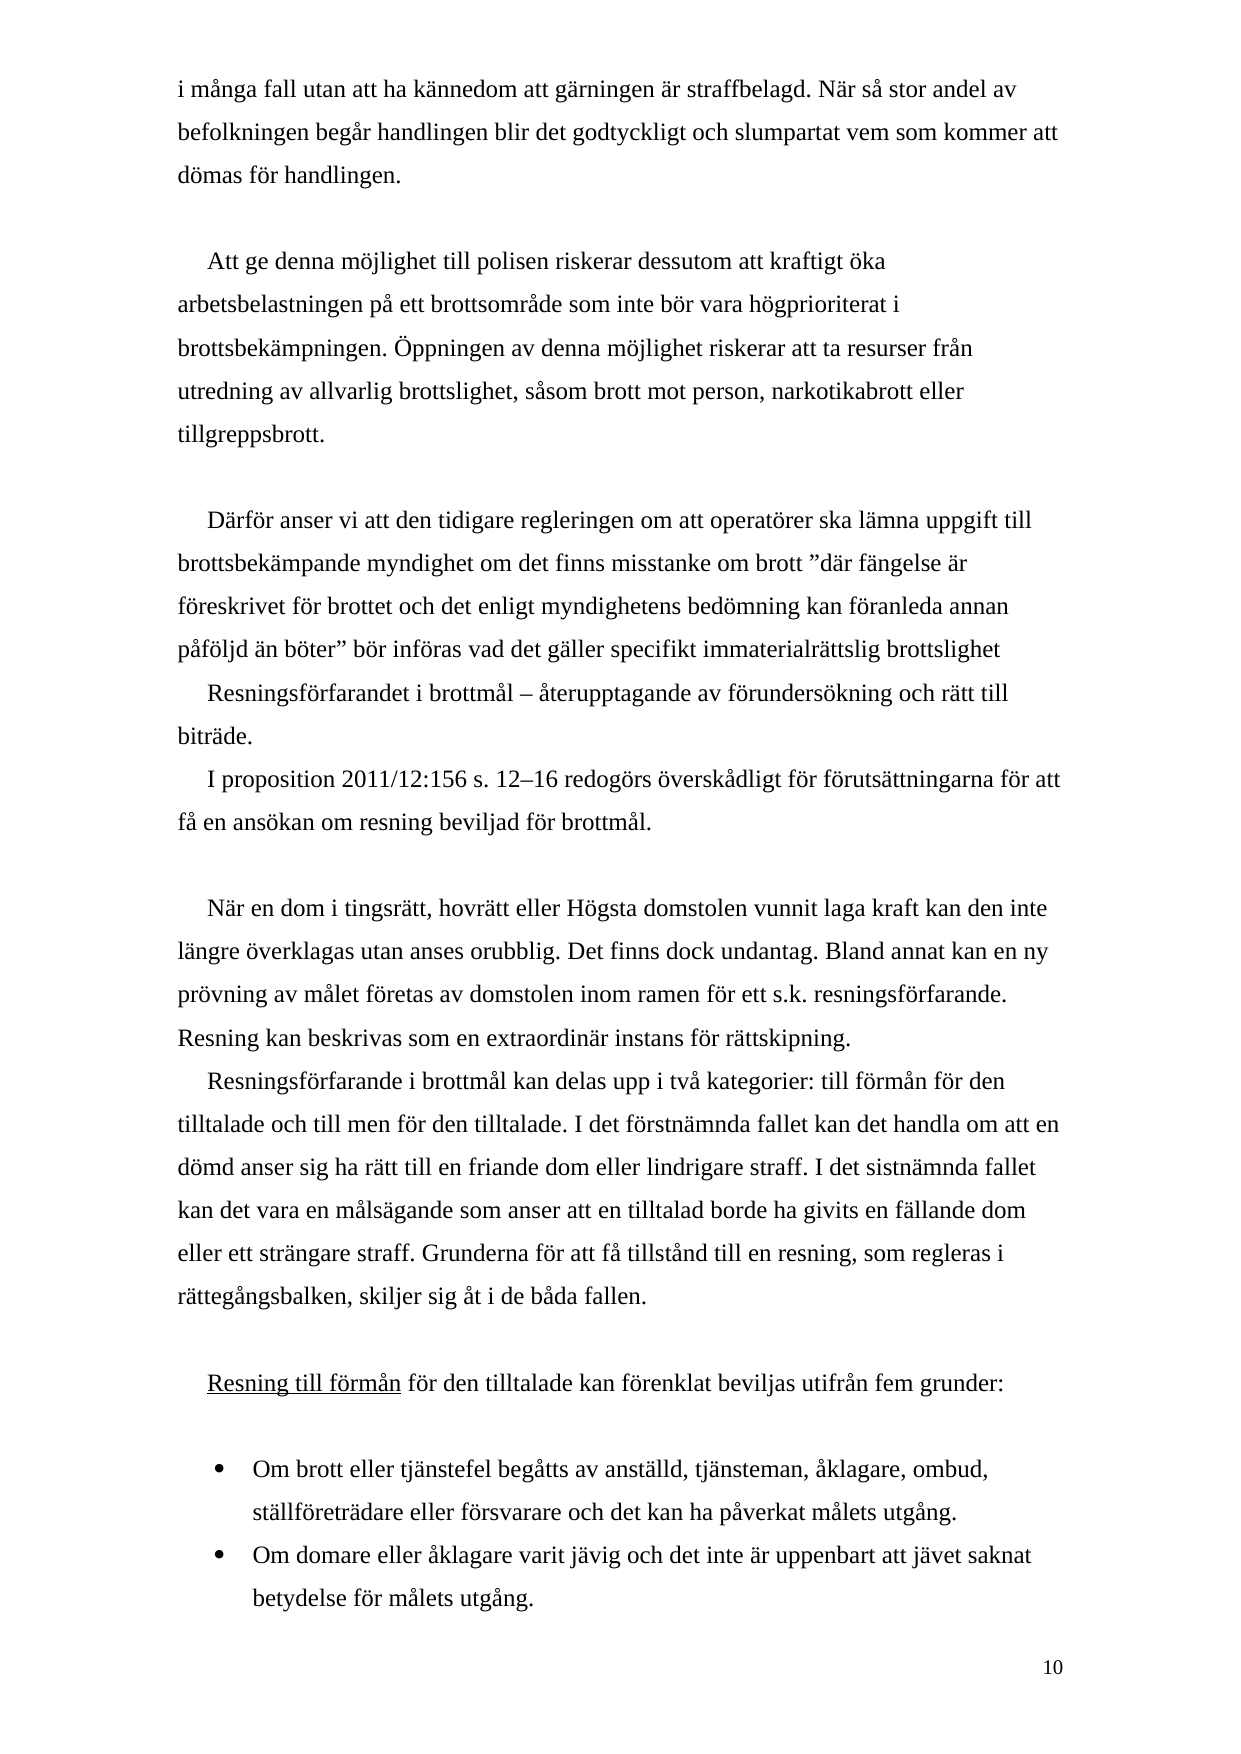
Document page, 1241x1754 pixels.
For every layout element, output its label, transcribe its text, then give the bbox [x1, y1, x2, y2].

text I proposition 2011/12:156 s. 12–16 redogörs överskådligt för förutsättningarna för att få en ansökan om resning beviljad för brottmål. [177, 764, 1063, 836]
list Om domare eller åklagare varit jävig och det inte är uppenbart att jävet saknat betydelse för målets utgång. [215, 1540, 1063, 1612]
text När en dom i tingsrätt, hovrätt eller Högsta domstolen vunnit laga kraft kan den inte längre överklagas utan anses orubblig. Det finns dock undantag. Bland annat kan en ny prövning av målet företas av domstolen inom ramen för ett s.k. resningsförfarande. Resning kan beskrivas som en extraordinär instans för rättskipning. [177, 893, 1063, 1051]
text Därför anser vi att den tidigare regleringen om att operatörer ska lämna uppgift till brottsbekämpande myndighet om det finns misstanke om brott ”där fängelse är föreskrivet för brottet och det enligt myndighetens bedömning kan föranleda annan påföljd än böter” bör införas vad det gäller specifikt immaterialrättslig brottslighet [177, 505, 1063, 663]
list Om brott eller tjänstefel begåtts av anställd, tjänsteman, åklagare, ombud, ställföreträdare eller försvarare och det kan ha påverkat målets utgång. [215, 1454, 1063, 1526]
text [177, 74, 1063, 189]
text Resning till förmån för den tilltalade kan förenklat beviljas utifrån fem grunder: [177, 1368, 1063, 1396]
text Att ge denna möjlighet till polisen riskerar dessutom att kraftigt öka arbetsbelastningen på ett brottsområde som inte bör vara högprioriterat i brottsbekämpningen. Öppningen av denna möjlighet riskerar att ta resurser från utredning av allvarlig brottslighet, såsom brott mot person, narkotikabrott eller tillgreppsbrott. [177, 246, 1063, 448]
text Resningsförfarande i brottmål kan delas upp i två kategorier: till förmån för den tilltalade och till men för den tilltalade. I det förstnämnda fallet kan det handla om att en dömd anser sig ha rätt till en friande dom eller lindrigare straff. I det sistnämnda fallet kan det vara en målsägande som anser att en tilltalad borde ha givits en fällande dom eller ett strängare straff. Grunderna för att få tillstånd till en resning, som regleras i rättegångsbalken, skiljer sig åt i de båda fallen. [177, 1066, 1063, 1310]
text Resningsförfarandet i brottmål – återupptagande av förundersökning och rätt till biträde. [177, 678, 1063, 749]
